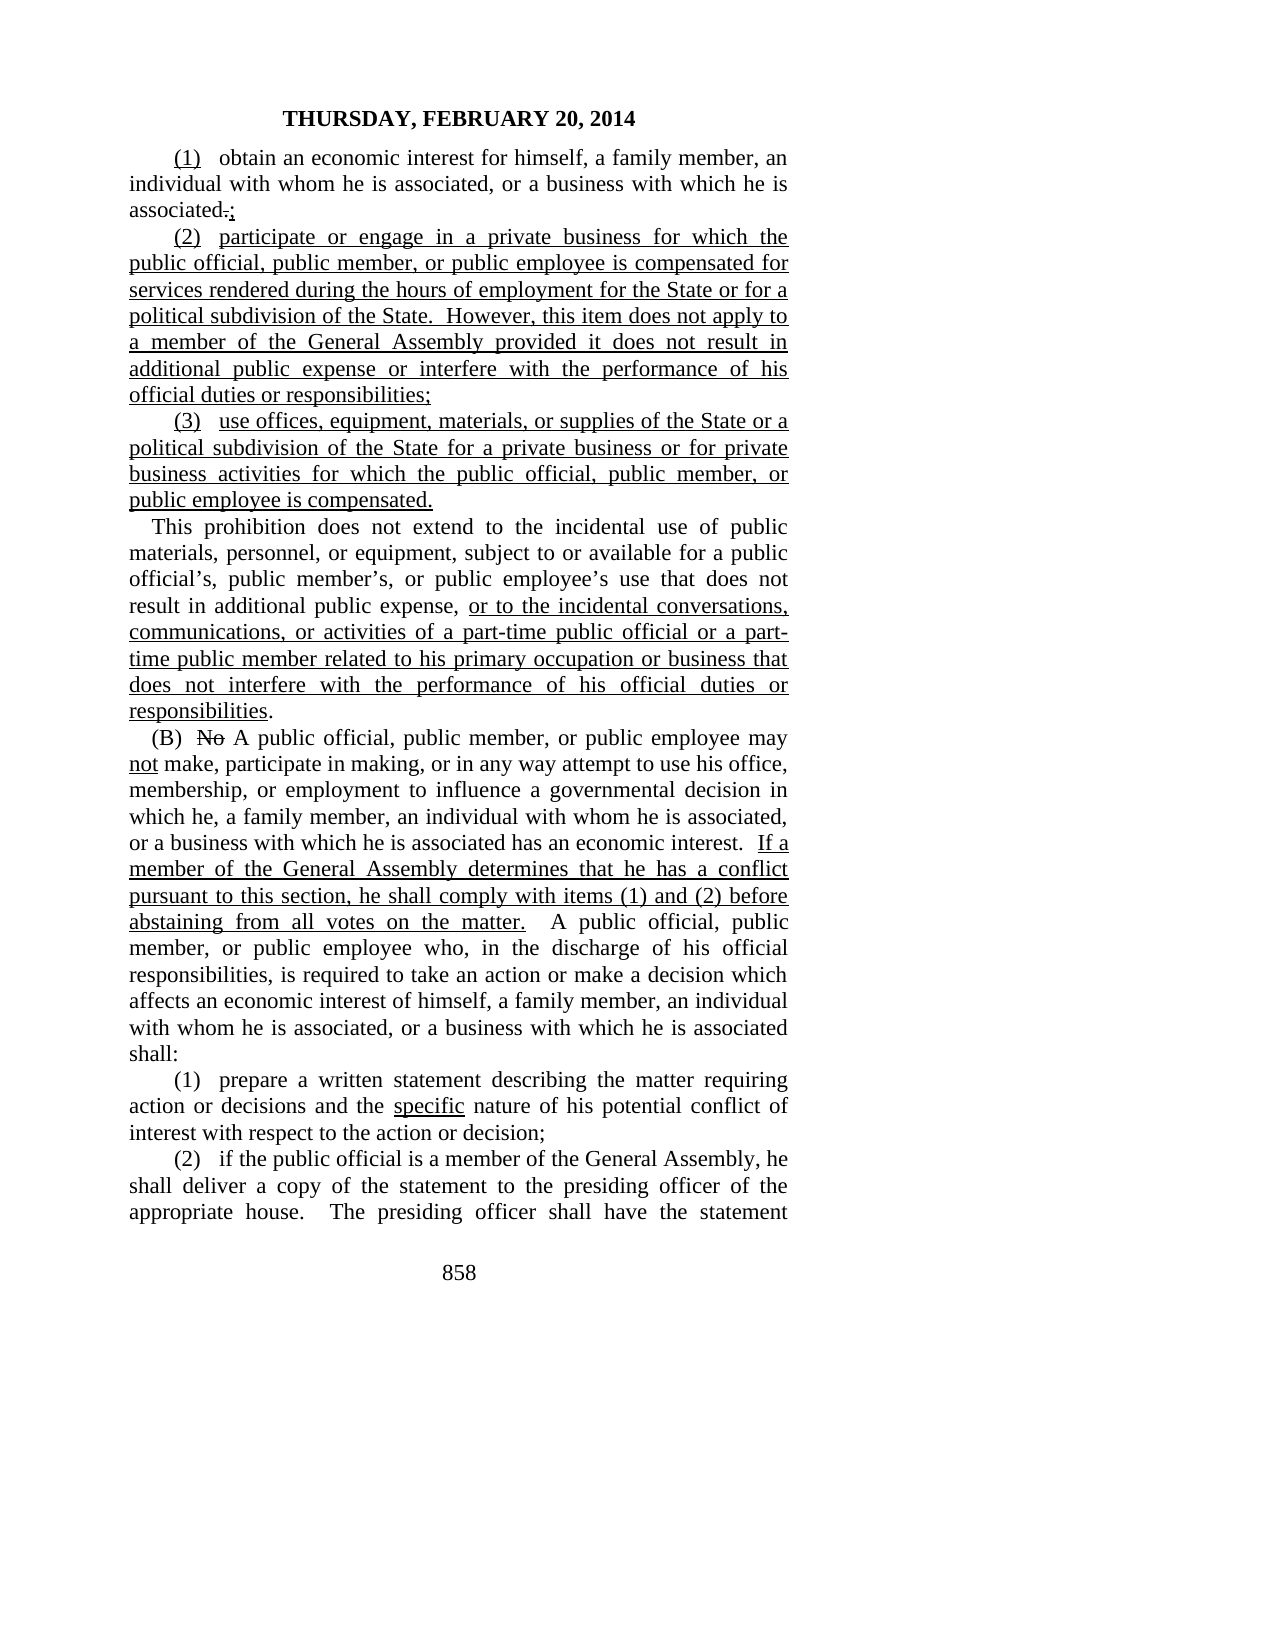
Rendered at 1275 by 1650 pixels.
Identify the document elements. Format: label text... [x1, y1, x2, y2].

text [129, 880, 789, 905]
text (1) prepare a written statement describing the matter requiring action or decisions and the specific nature of his potential conflict of interest with respect to the action or decision; [129, 1066, 789, 1145]
text (B) No A public official, public member, or public employee may not make, participate in making, or in any way attempt to use his office, membership, or employment to influence a governmental decision in which he, a family member, an individual with whom he is associated, or a business with which he is associated has an economic interest. If a member of the General Assembly determines that he has a conflict pursuant to this section, he shall comply with items (1) and (2) before abstaining from all votes on the matter. A public official, public member, or public employee who, in the discharge of his official responsibilities, is required to take an action or make a decision which affects an economic interest of himself, a family member, an individual with whom he is associated, or a business with which he is associated shall: [129, 724, 789, 878]
text This prohibition does not extend to the incidental use of public materials, personnel, or equipment, subject to or available for a public official’s, public member’s, or public employee’s use that does not result in additional public expense, or to the incidental conversations, communications, or activities of a part-time public official or a part-time public member related to his primary occupation or business that does not interfere with the performance of his official duties or responsibilities. [129, 513, 789, 641]
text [129, 1145, 789, 1224]
text (B) No A public official, public member, or public employee may not make, participate in making, or in any way attempt to use his office, membership, or employment to influence a governmental decision in which he, a family member, an individual with whom he is associated, or a business with which he is associated has an economic interest. If a member of the General Assembly determines that he has a conflict pursuant to this section, he shall comply with items (1) and (2) before abstaining from all votes on the matter. A public official, public member, or public employee who, in the discharge of his official responsibilities, is required to take an action or make a decision which affects an economic interest of himself, a family member, an individual with whom he is associated, or a business with which he is associated shall: [129, 906, 789, 1066]
text (2) participate or engage in a private business for which the public official, public member, or public employee is compensated for services rendered during the hours of employment for the State or for a political subdivision of the State. However, this item does not apply to a member of the General Assembly provided it does not result in additional public expense or interfere with the performance of his official duties or responsibilities; [129, 223, 789, 272]
text (2) participate or engage in a private business for which the public official, public member, or public employee is compensated for services rendered during the hours of employment for the State or for a political subdivision of the State. However, this item does not apply to a member of the General Assembly provided it does not result in additional public expense or interfere with the performance of his official duties or responsibilities; [129, 273, 789, 325]
text (2) participate or engage in a private business for which the public official, public member, or public employee is compensated for services rendered during the hours of employment for the State or for a political subdivision of the State. However, this item does not apply to a member of the General Assembly provided it does not result in additional public expense or interfere with the performance of his official duties or responsibilities; [129, 326, 789, 378]
text (1) obtain an economic interest for himself, a family member, an individual with whom he is associated, or a business with which he is associated.; [129, 144, 789, 223]
text (3) use offices, equipment, materials, or supplies of the State or a political subdivision of the State for a private business or for private business activities for which the public official, public member, or public employee is compensated. [129, 407, 789, 457]
text (3) use offices, equipment, materials, or supplies of the State or a political subdivision of the State for a private business or for private business activities for which the public official, public member, or public employee is compensated. [129, 484, 789, 513]
text (3) use offices, equipment, materials, or supplies of the State or a political subdivision of the State for a private business or for private business activities for which the public official, public member, or public employee is compensated. [129, 458, 789, 483]
